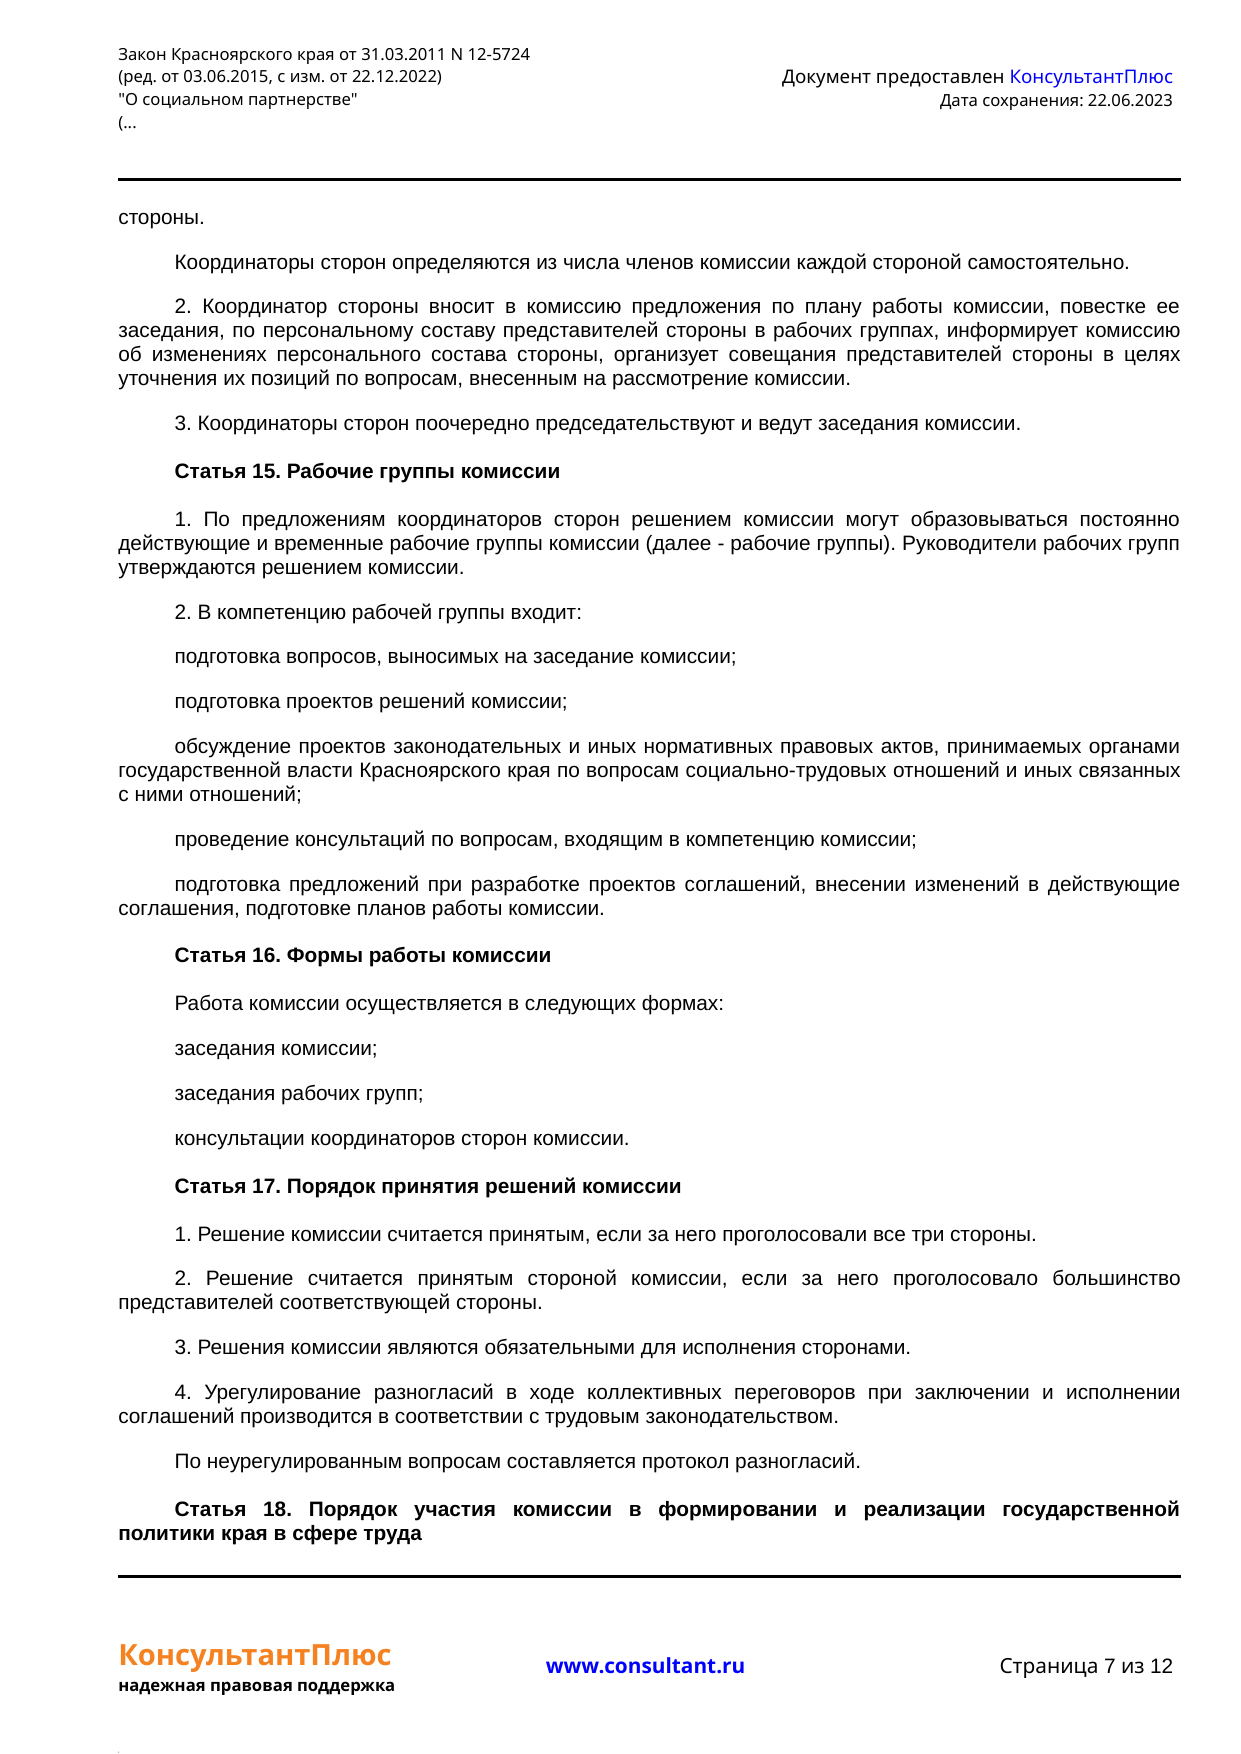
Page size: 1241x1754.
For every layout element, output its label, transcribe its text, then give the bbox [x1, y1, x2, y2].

text По неурегулированным вопросам составляется протокол разногласий. [118, 1448, 1181, 1472]
text 3. Решения комиссии являются обязательными для исполнения сторонами. [118, 1335, 1181, 1359]
text заседания комиссии; [118, 1036, 1181, 1060]
text подготовка предложений при разработке проектов соглашений, внесении изменений в действующие соглашения, подготовке планов работы комиссии. [118, 871, 1181, 919]
text консультации координаторов сторон комиссии. [118, 1126, 1181, 1149]
text 4. Урегулирование разногласий в ходе коллективных переговоров при заключении и исполнении соглашений производится в соответствии с трудовым законодательством. [118, 1380, 1181, 1428]
text обсуждение проектов законодательных и иных нормативных правовых актов, принимаемых органами государственной власти Красноярского края по вопросам социально-трудовых отношений и иных связанных с ними отношений; [118, 734, 1181, 806]
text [118, 205, 1181, 229]
title Статья 15. Рабочие группы комиссии [118, 459, 1181, 483]
text Координаторы сторон определяются из числа членов комиссии каждой стороной самостоятельно. [118, 249, 1181, 273]
text 2. Координатор стороны вносит в комиссию предложения по плану работы комиссии, повестке ее заседания, по персональному составу представителей стороны в рабочих группах, информирует комиссию об изменениях персонального состава стороны, организует совещания представителей стороны в целях уточнения их позиций по вопросам, внесенным на рассмотрение комиссии. [118, 294, 1181, 390]
title Статья 18. Порядок участия комиссии в формировании и реализации государственной политики края в сфере труда [118, 1496, 1181, 1544]
title Статья 17. Порядок принятия решений комиссии [118, 1173, 1181, 1197]
text подготовка проектов решений комиссии; [118, 689, 1181, 713]
text 1. Решение комиссии считается принятым, если за него проголосовали все три стороны. [118, 1221, 1181, 1245]
text подготовка вопросов, выносимых на заседание комиссии; [118, 644, 1181, 668]
text 3. Координаторы сторон поочередно председательствуют и ведут заседания комиссии. [118, 411, 1181, 435]
text 2. Решение считается принятым стороной комиссии, если за него проголосовало большинство представителей соответствующей стороны. [118, 1266, 1181, 1314]
text 1. По предложениям координаторов сторон решением комиссии могут образовываться постоянно действующие и временные рабочие группы комиссии (далее - рабочие группы). Руководители рабочих групп утверждаются решением комиссии. [118, 507, 1181, 579]
text 2. В компетенцию рабочей группы входит: [118, 599, 1181, 623]
text Работа комиссии осуществляется в следующих формах: [118, 991, 1181, 1015]
text проведение консультаций по вопросам, входящим в компетенцию комиссии; [118, 827, 1181, 851]
title Статья 16. Формы работы комиссии [118, 943, 1181, 967]
text заседания рабочих групп; [118, 1081, 1181, 1105]
